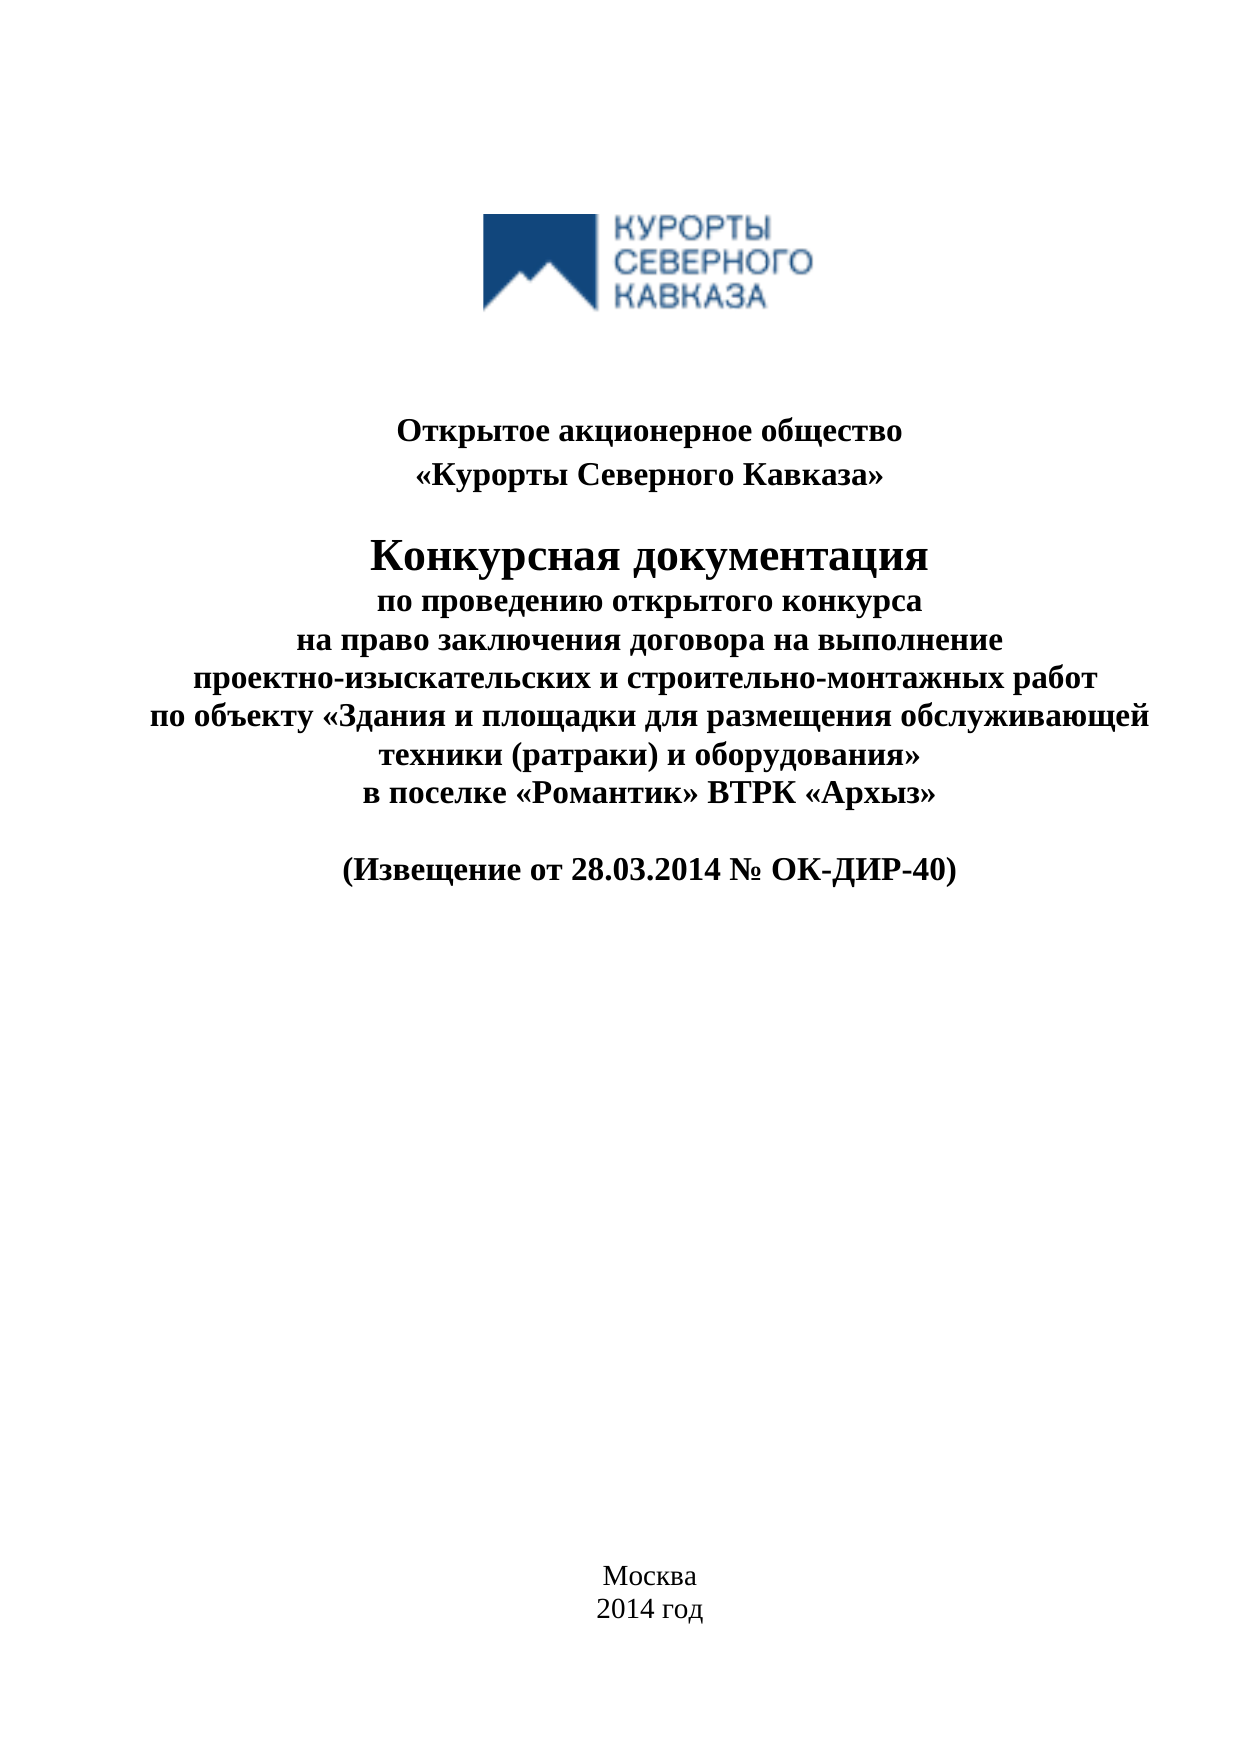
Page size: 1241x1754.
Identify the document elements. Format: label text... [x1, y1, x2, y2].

picture [483, 214, 816, 315]
text 2014 год [148, 1592, 1152, 1625]
text «Курорты Северного Кавказа» [148, 454, 1152, 493]
text Открытое акционерное общество [148, 410, 1152, 448]
text Конкурсная документация [148, 528, 1152, 581]
text на право заключения договора на выполнение проектно-изыскательских и строительно-монтажных работ по объекту «Здания и площадки для размещения обслуживающей техники (ратраки) и оборудования» в поселке «Романтик» ВТРК «Архыз» [148, 619, 1152, 811]
text (Извещение от 28.03.2014 № ОК-ДИР-40) [148, 849, 1152, 887]
text по проведению открытого конкурса [148, 581, 1152, 619]
text Москва [148, 1558, 1152, 1592]
